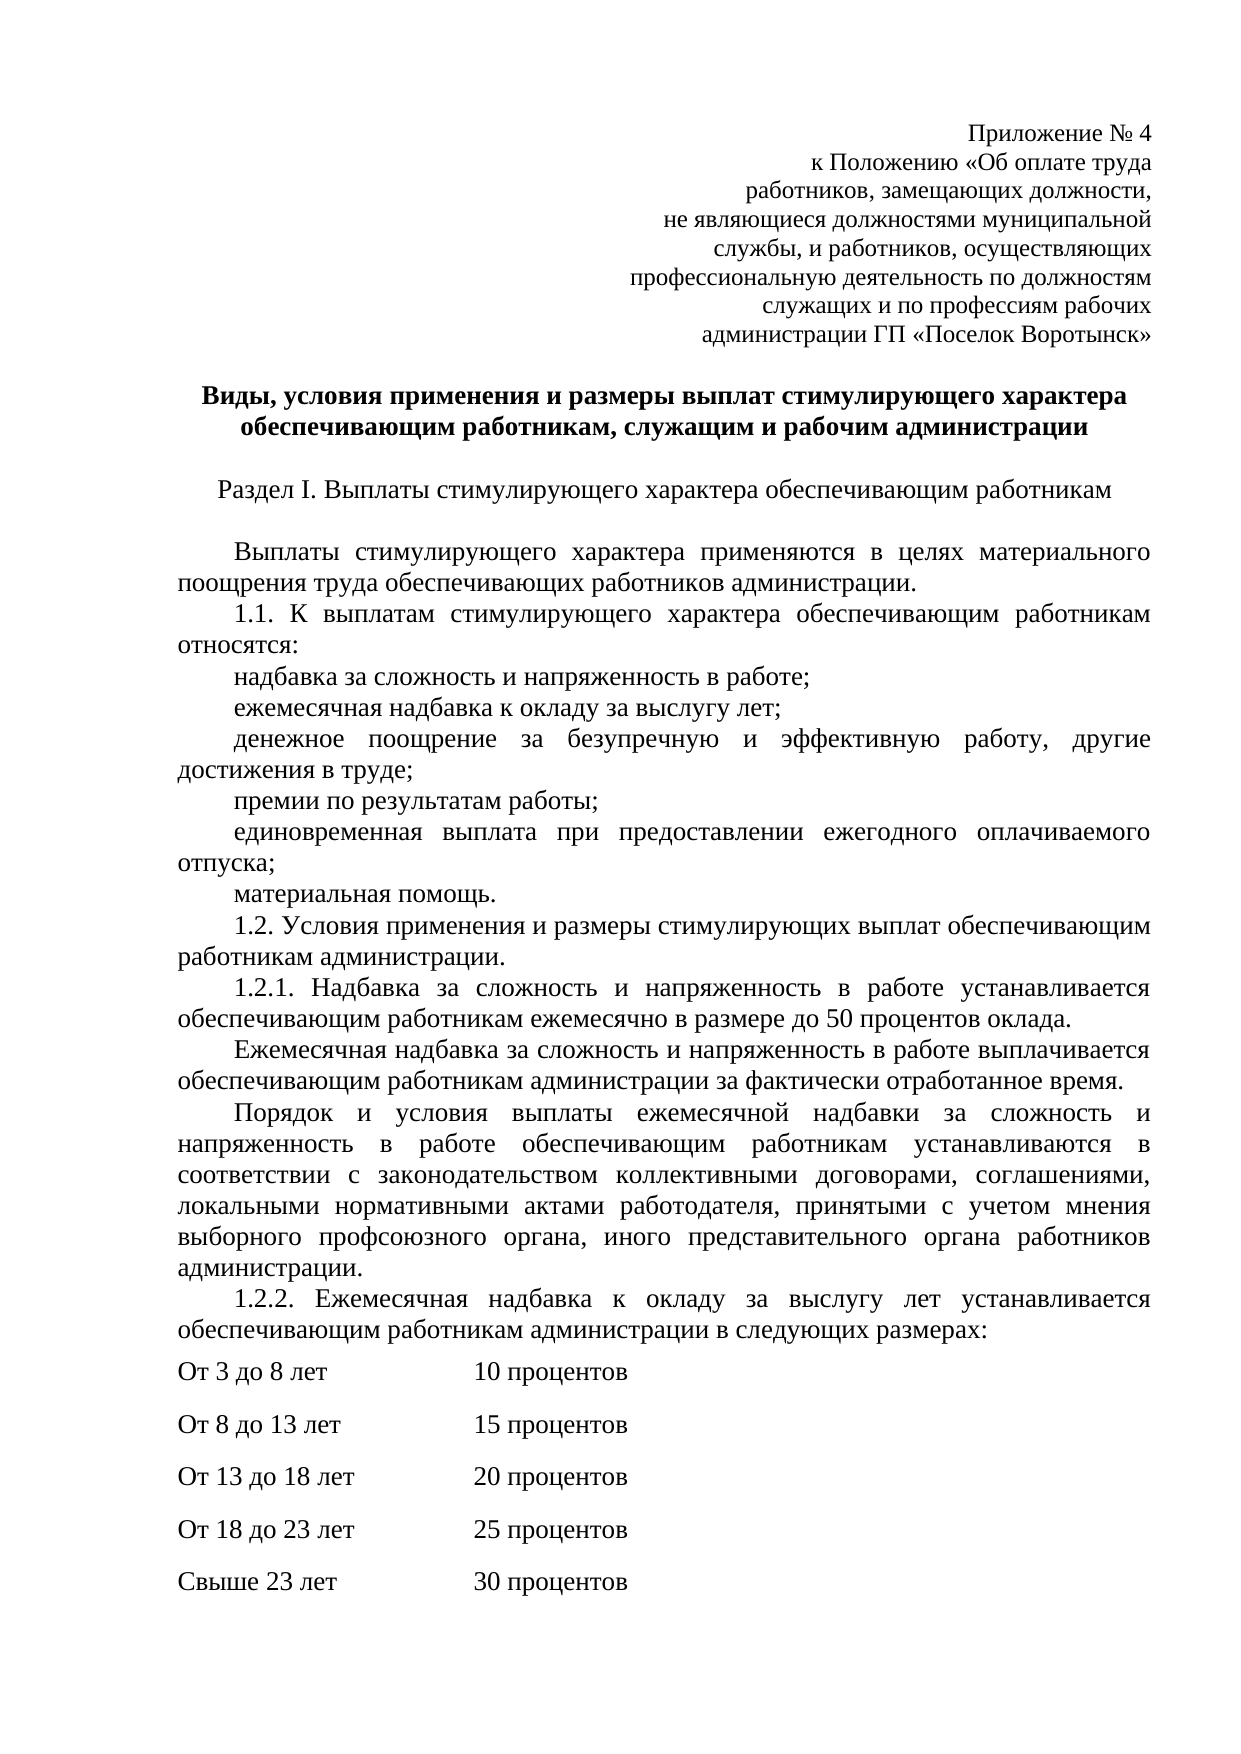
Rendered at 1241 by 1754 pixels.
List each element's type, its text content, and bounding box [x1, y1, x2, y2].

table_cell 15 процентов [467, 1398, 754, 1450]
text единовременная выплата при предоставлении ежегодного оплачиваемого отпуска; [177, 815, 1152, 878]
table_cell 20 процентов [467, 1450, 754, 1502]
table_cell Свыше 23 лет [171, 1555, 467, 1607]
table_header От 3 до 8 лет [171, 1345, 467, 1397]
table_cell 30 процентов [467, 1555, 754, 1607]
table_cell От 13 до 18 лет [171, 1450, 467, 1502]
text Ежемесячная надбавка за сложность и напряженность в работе выплачивается обеспечивающим работникам администрации за фактически отработанное время. [177, 1033, 1152, 1096]
text 1.1. К выплатам стимулирующего характера обеспечивающим работникам относятся: [177, 597, 1152, 659]
table_cell 25 процентов [467, 1503, 754, 1555]
text Виды, условия применения и размеры выплат стимулирующего характера обеспечивающим работникам, служащим и рабочим администрации [177, 379, 1152, 442]
text 1.2.1. Надбавка за сложность и напряженность в работе устанавливается обеспечивающим работникам ежемесячно в размере до 50 процентов оклада. [177, 971, 1152, 1033]
text Раздел I. Выплаты стимулирующего характера обеспечивающим работникам [177, 473, 1152, 504]
text материальная помощь. [177, 878, 1152, 909]
text не являющиеся должностями муниципальной [177, 204, 1152, 233]
table_header 10 процентов [467, 1345, 754, 1397]
text служащих и по профессиям рабочих [177, 291, 1152, 319]
text работников, замещающих должности, [177, 176, 1152, 204]
text денежное поощрение за безупречную и эффективную работу, другие достижения в труде; [177, 722, 1152, 784]
text 1.2. Условия применения и размеры стимулирующих выплат обеспечивающим работникам администрации. [177, 909, 1152, 971]
text администрации ГП «Поселок Воротынск» [177, 319, 1152, 348]
text 1.2.2. Ежемесячная надбавка к окладу за выслугу лет устанавливается обеспечивающим работникам администрации в следующих размерах: [177, 1282, 1152, 1345]
text к Положению «Об оплате труда [177, 147, 1152, 176]
table_cell От 8 до 13 лет [171, 1398, 467, 1450]
text ежемесячная надбавка к окладу за выслугу лет; [177, 691, 1152, 722]
text надбавка за сложность и напряженность в работе; [177, 659, 1152, 691]
text службы, и работников, осуществляющих [177, 233, 1152, 262]
text профессиональную деятельность по должностям [177, 262, 1152, 291]
text Порядок и условия выплаты ежемесячной надбавки за сложность и напряженность в работе обеспечивающим работникам устанавливаются в соответствии с законодательством коллективными договорами, соглашениями, локальными нормативными актами работодателя, принятыми с учетом мнения выборного профсоюзного органа, иного представительного органа работников администрации. [177, 1096, 1152, 1282]
text Приложение № 4 [177, 118, 1152, 147]
text Выплаты стимулирующего характера применяются в целях материального поощрения труда обеспечивающих работников администрации. [177, 535, 1152, 597]
text премии по результатам работы; [177, 784, 1152, 815]
table_cell От 18 до 23 лет [171, 1503, 467, 1555]
